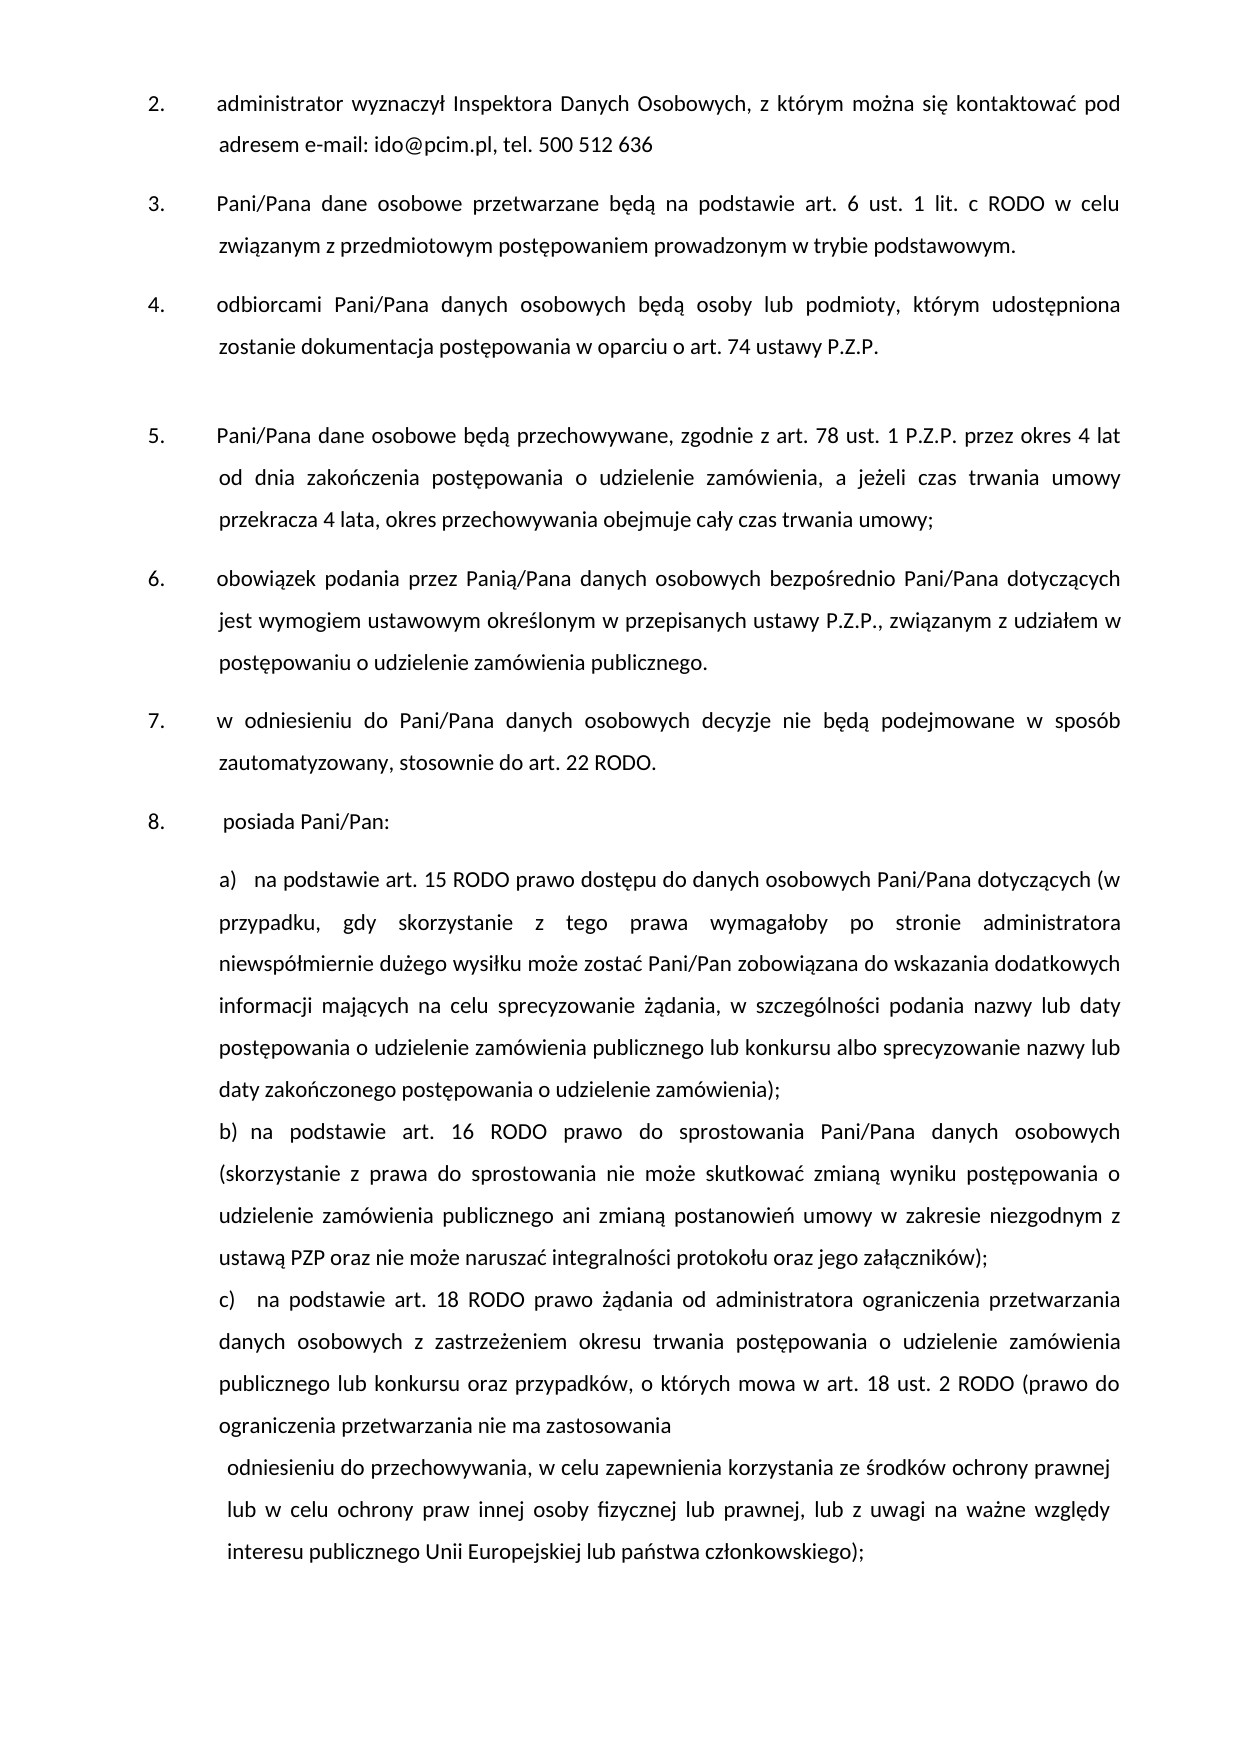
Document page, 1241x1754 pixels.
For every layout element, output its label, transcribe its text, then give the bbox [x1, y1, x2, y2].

text 8. posiada Pani/Pan: [148, 807, 1122, 835]
list na podstawie art. 16 RODO prawo do sprostowania Pani/Pana danych osobowych (skorzystanie z prawa do sprostowania nie może skutkować zmianą wyniku postępowania o udzielenie zamówienia publicznego ani zmianą postanowień umowy w zakresie niezgodnym z ustawą PZP oraz nie może naruszać integralności protokołu oraz jego załączników); [218, 1117, 1122, 1271]
list na podstawie art. 18 RODO prawo żądania od administratora ograniczenia przetwarzania danych osobowych z zastrzeżeniem okresu trwania postępowania o udzielenie zamówienia publicznego lub konkursu oraz przypadków, o których mowa w art. 18 ust. 2 RODO (prawo do ograniczenia przetwarzania nie ma zastosowania [218, 1285, 1122, 1439]
text 2. administrator wyznaczył Inspektora Danych Osobowych, z którym można się kontaktować pod adresem e-mail: ido@pcim.pl, tel. 500 512 636 [148, 89, 1122, 159]
list na podstawie art. 15 RODO prawo dostępu do danych osobowych Pani/Pana dotyczących (w przypadku, gdy skorzystanie z tego prawa wymagałoby po stronie administratora niewspółmiernie dużego wysiłku może zostać Pani/Pan zobowiązana do wskazania dodatkowych informacji mających na celu sprecyzowanie żądania, w szczególności podania nazwy lub daty postępowania o udzielenie zamówienia publicznego lub konkursu albo sprecyzowanie nazwy lub daty zakończonego postępowania o udzielenie zamówienia); [218, 866, 1122, 1103]
text 4. odbiorcami Pani/Pana danych osobowych będą osoby lub podmioty, którym udostępniona zostanie dokumentacja postępowania w oparciu o art. 74 ustawy P.Z.P. [148, 290, 1122, 360]
text odniesieniu do przechowywania, w celu zapewnienia korzystania ze środków ochrony prawnej lub w celu ochrony praw innej osoby fizycznej lub prawnej, lub z uwagi na ważne względy interesu publicznego Unii Europejskiej lub państwa członkowskiego); [227, 1453, 1112, 1565]
text 3. Pani/Pana dane osobowe przetwarzane będą na podstawie art. 6 ust. 1 lit. c RODO w celu związanym z przedmiotowym postępowaniem prowadzonym w trybie podstawowym. [148, 189, 1122, 259]
text 5. Pani/Pana dane osobowe będą przechowywane, zgodnie z art. 78 ust. 1 P.Z.P. przez okres 4 lat od dnia zakończenia postępowania o udzielenie zamówienia, a jeżeli czas trwania umowy przekracza 4 lata, okres przechowywania obejmuje cały czas trwania umowy; [148, 421, 1122, 533]
text 7. w odniesieniu do Pani/Pana danych osobowych decyzje nie będą podejmowane w sposób zautomatyzowany, stosownie do art. 22 RODO. [148, 706, 1122, 776]
text 6. obowiązek podania przez Panią/Pana danych osobowych bezpośrednio Pani/Pana dotyczących jest wymogiem ustawowym określonym w przepisanych ustawy P.Z.P., związanym z udziałem w postępowaniu o udzielenie zamówienia publicznego. [148, 564, 1122, 676]
